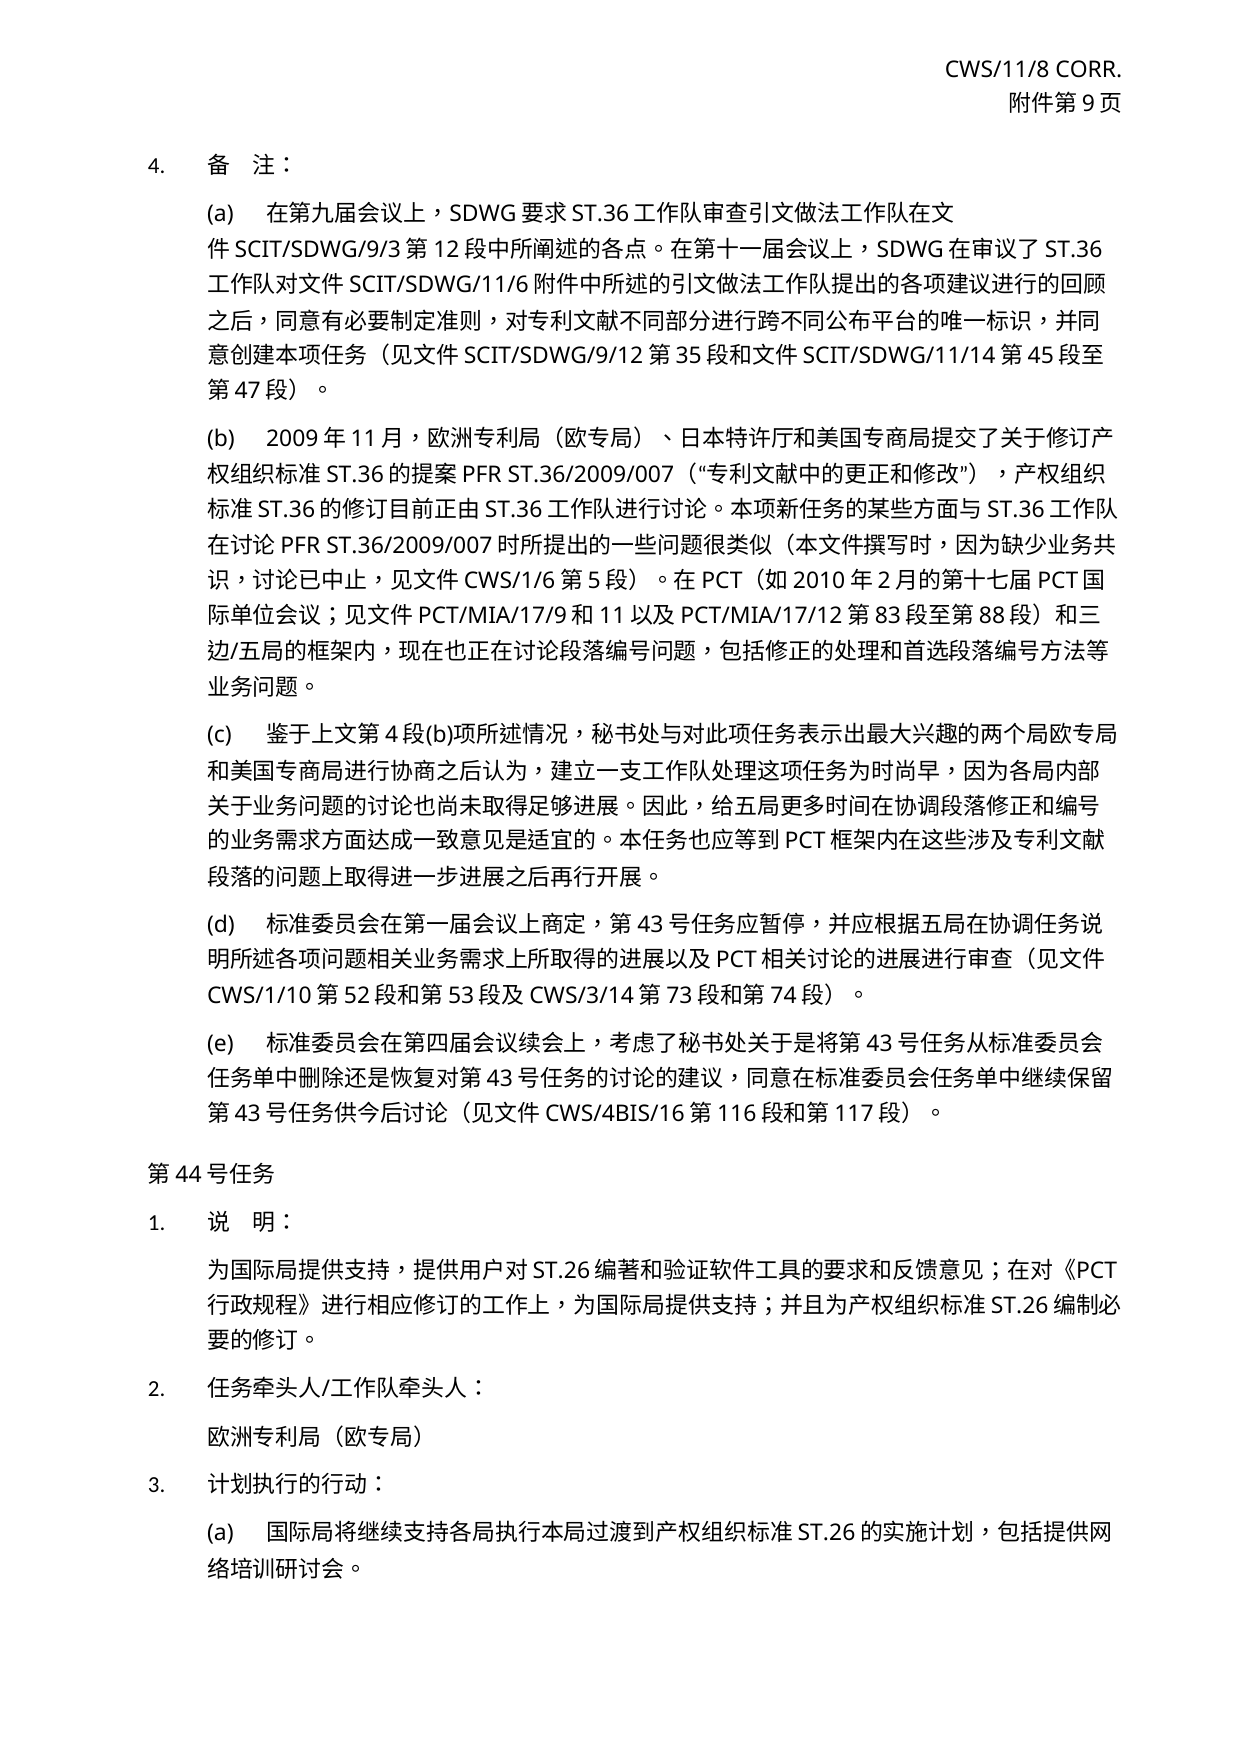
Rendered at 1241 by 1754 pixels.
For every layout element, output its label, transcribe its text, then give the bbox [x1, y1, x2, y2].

text 3. 计划执行的行动： [148, 1464, 1122, 1499]
text (e) 标准委员会在第四届会议续会上，考虑了秘书处关于是将第43号任务从标准委员会任务单中删除还是恢复对第43号任务的讨论的建议，同意在标准委员会任务单中继续保留第43号任务供今后讨论（见文件CWS/4BIS/16第116段和第117段）。 [207, 1022, 1122, 1128]
text (d) 标准委员会在第一届会议上商定，第43号任务应暂停，并应根据五局在协调任务说明所述各项问题相关业务需求上所取得的进展以及PCT相关讨论的进展进行审查（见文件CWS/1/10第52段和第53段及CWS/3/14第73段和第74段）。 [207, 903, 1122, 1010]
text 4. 备 注： [148, 145, 1122, 181]
text 1. 说 明： [148, 1201, 1122, 1237]
text (a) 国际局将继续支持各局执行本局过渡到产权组织标准ST.26的实施计划，包括提供网络培训研讨会。 [207, 1512, 1122, 1583]
text 为国际局提供支持，提供用户对ST.26编著和验证软件工具的要求和反馈意见；在对《PCT行政规程》进行相应修订的工作上，为国际局提供支持；并且为产权组织标准ST.26编制必要的修‍订。 [207, 1249, 1122, 1356]
text (c) 鉴于上文第4段(b)项所述情况，秘书处与对此项任务表示出最大兴趣的两个局欧专局和美国专商局进行协商之后认为，建立一支工作队处理这项任务为时尚早，因为各局内部关于业务问题的讨论也尚未取得足够进展。因此，给五局更多时间在协调段落修正和编号的业务需求方面达成一致意见是适宜的。本任务也应等到PCT框架内在这些涉及专利文献段落的问题上取得进一步进展之后再行开展。 [207, 714, 1122, 891]
subtitle 第44号任务 [148, 1153, 1122, 1189]
text (b) 2009年11月，欧洲专利局（欧专局）、日本特许厅和美国专商局提交了关于修订产权组织标准ST.36的提案PFR ST.36/2009/007（“专利文献中的更正和修改”），产权组织标准ST.36的修订目前正由ST.36工作队进行讨论。本项新任务的某些方面与ST.36工作队在讨论PFR ST.36/2009/007时所提出的一些问题很类似（本文件撰写时，因为缺少业务共识，讨论已中止，见文件CWS/1/6第5段）。在PCT（如2010年2月的第十七届PCT国际单位会议；见文件PCT/MIA/17/9和11以及PCT/MIA/17/12第83段至第88段）和三边/五局的框架内，现在也正在讨论段落编号问题，包括修正的处理和首选段落编号方法等业务问题。 [207, 418, 1122, 701]
text 2. 任务牵头人/工作队牵头人： [148, 1368, 1122, 1403]
text 欧洲专利局（欧专局） [207, 1416, 1122, 1451]
text (a) 在第九届会议上，SDWG要求ST.36工作队审查引文做法工作队在文件SCIT/SDWG/9/3第12段中所阐述的各点。在第十一届会议上，SDWG在审议了ST.36工作队对文件SCIT/SDWG/11/6附件中所述的引文做法工作队提出的各项建议进行的回顾之后，同意有必要制定准则，对专利文献不同部分进行跨不同公布平台的唯一标识，并同意创建本项任务（见文件SCIT/SDWG/9/12第35段和文件SCIT/SDWG/11/14第45段至第47段）。 [207, 193, 1122, 406]
